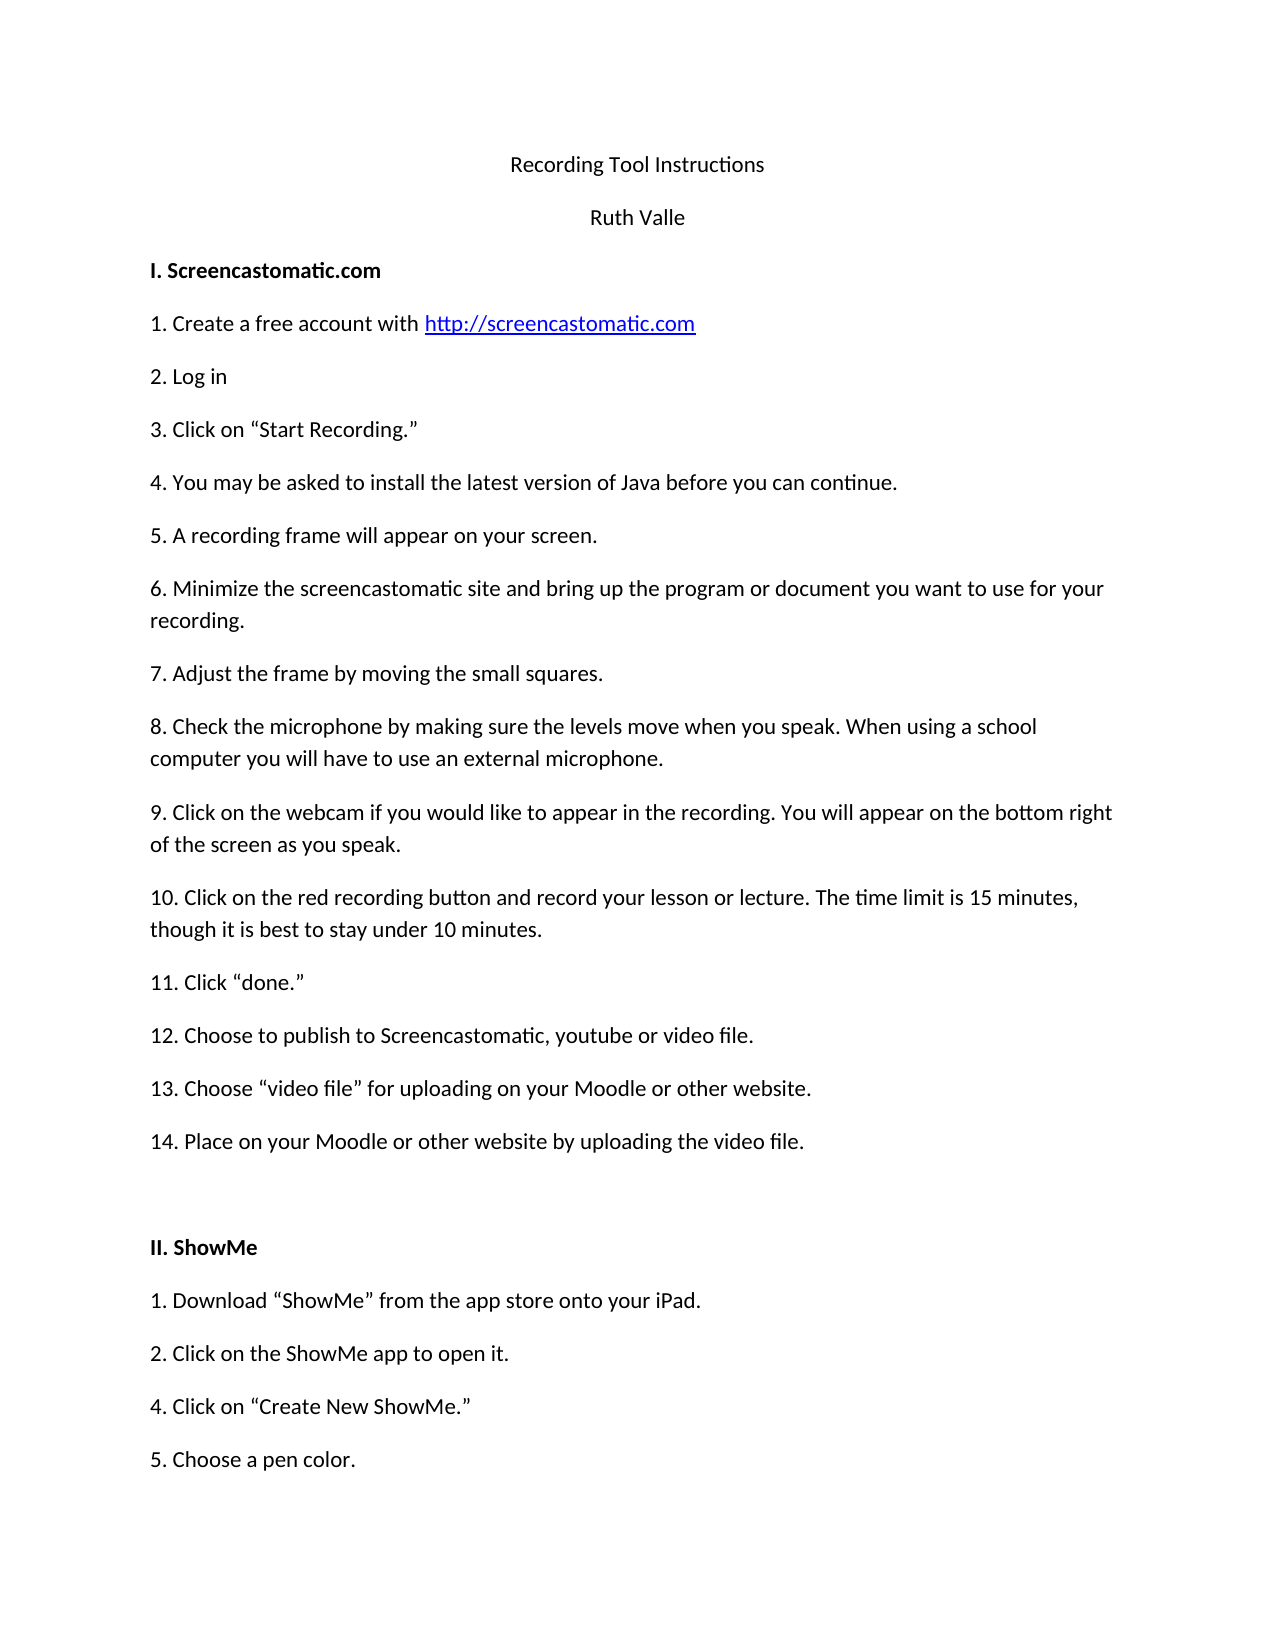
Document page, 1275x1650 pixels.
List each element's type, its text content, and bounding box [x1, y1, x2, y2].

text 3. Click on “Start Recording.” [150, 415, 1125, 443]
text 5. A recording frame will appear on your screen. [150, 521, 1125, 549]
text 9. Click on the webcam if you would like to appear in the recording. You will appear on the bottom right of the screen as you speak. [150, 798, 1125, 858]
text Ruth Valle [150, 203, 1125, 231]
text Recording Tool Instructions [150, 150, 1125, 178]
text 1. Create a free account with http://screencastomatic.com [150, 309, 1125, 337]
text 8. Check the microphone by making sure the levels move when you speak. When using a school computer you will have to use an external microphone. [150, 712, 1125, 773]
text 5. Choose a pen color. [150, 1445, 1125, 1473]
text 6. Minimize the screencastomatic site and bring up the program or document you want to use for your recording. [150, 574, 1125, 634]
text 7. Adjust the frame by moving the small squares. [150, 659, 1125, 687]
text 13. Choose “video file” for uploading on your Moodle or other website. [150, 1074, 1125, 1102]
text 1. Download “ShowMe” from the app store onto your iPad. [150, 1286, 1125, 1314]
text 10. Click on the red recording button and record your lesson or lecture. The time limit is 15 minutes, though it is best to stay under 10 minutes. [150, 883, 1125, 943]
text 2. Click on the ShowMe app to open it. [150, 1339, 1125, 1367]
text 4. You may be asked to install the latest version of Java before you can continue. [150, 468, 1125, 496]
text 14. Place on your Moodle or other website by uploading the video file. [150, 1127, 1125, 1155]
text 4. Click on “Create New ShowMe.” [150, 1392, 1125, 1420]
text 2. Log in [150, 362, 1125, 390]
text 12. Choose to publish to Screencastomatic, youtube or video file. [150, 1021, 1125, 1049]
text II. ShowMe [150, 1233, 1125, 1261]
text I. Screencastomatic.com [150, 256, 1125, 284]
text 11. Click “done.” [150, 968, 1125, 996]
